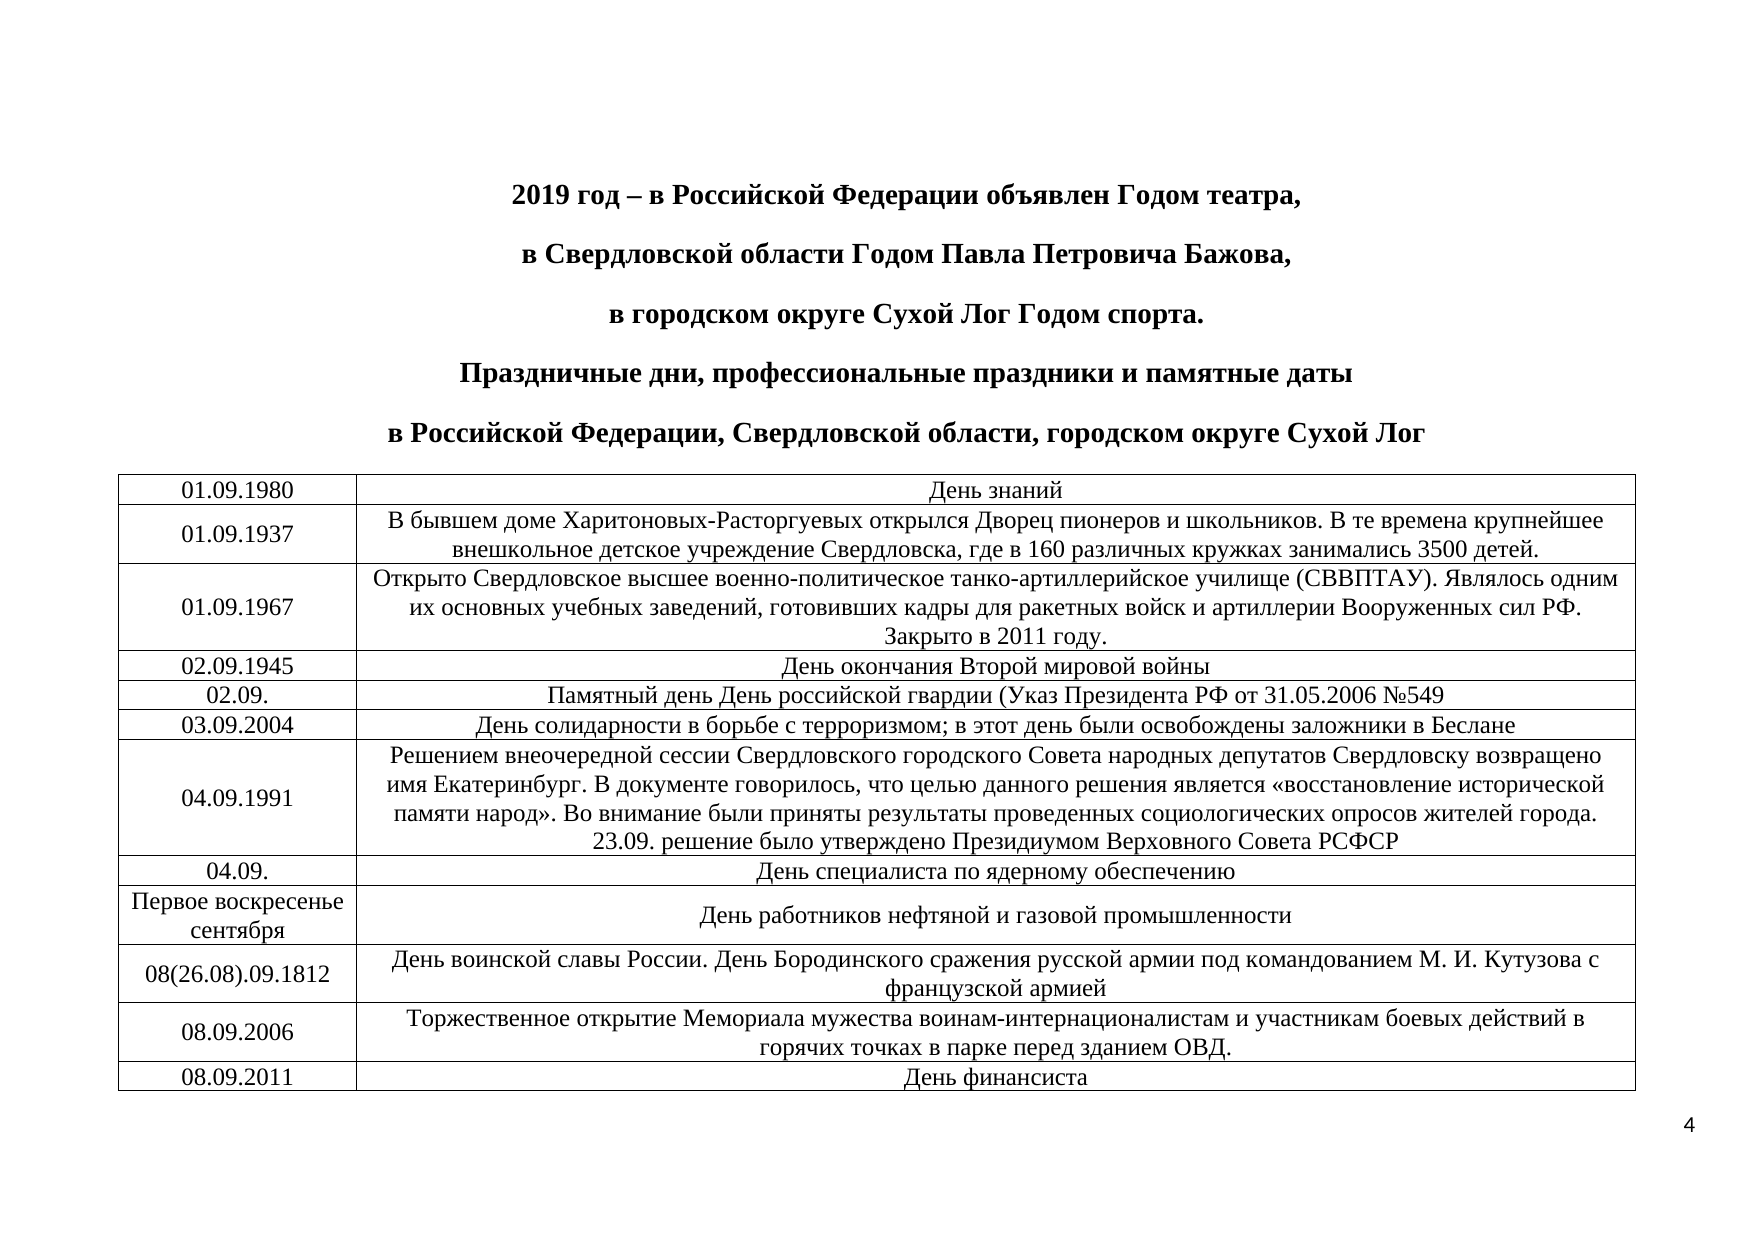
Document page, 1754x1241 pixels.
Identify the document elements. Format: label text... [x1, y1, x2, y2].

table_cell Торжественное открытие Мемориала мужества воинам-интернационалистам и участникам боевых действий в горячих точках в парке перед зданием ОВД. [357, 1003, 1635, 1061]
table_cell 08(26.08).09.1812 [119, 945, 356, 1002]
table_cell День солидарности в борьбе с терроризмом; в этот день были освобождены заложники в Беслане [357, 710, 1635, 739]
table_cell День воинской славы России. День Бородинского сражения русской армии под командованием М. И. Кутузова с французской армией [357, 945, 1635, 1002]
table_cell 01.09.1937 [119, 505, 356, 562]
table_cell День финансиста [357, 1062, 1635, 1090]
text в городском округе Сухой Лог Годом спорта. [118, 296, 1695, 329]
table_cell 08.09.2006 [119, 1003, 356, 1061]
table_cell 04.09.1991 [119, 740, 356, 855]
table_cell В бывшем доме Харитоновых-Расторгуевых открылся Дворец пионеров и школьников. В те времена крупнейшее внешкольное детское учреждение Свердловска, где в 160 различных кружках занимались 3500 детей. [357, 505, 1635, 562]
table_cell 04.09. [119, 856, 356, 885]
table_cell День работников нефтяной и газовой промышленности [357, 886, 1635, 943]
text в Свердловской области Годом Павла Петровича Бажова, [118, 237, 1695, 270]
table_cell Решением внеочередной сессии Свердловского городского Совета народных депутатов Свердловску возвращено имя Екатеринбург. В документе говорилось, что целью данного решения является «восстановление исторической памяти народ». Во внимание были приняты результаты проведенных социологических опросов жителей города. 23.09. решение было утверждено Президиумом Верховного Совета РСФСР [357, 740, 1635, 855]
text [118, 355, 1695, 389]
table_cell 08.09.2011 [119, 1062, 356, 1090]
table_header 01.09.1980 [119, 475, 356, 504]
table_cell Открыто Свердловское высшее военно-политическое танко-артиллерийское училище (СВВПТАУ). Являлось одним их основных учебных заведений, готовивших кадры для ракетных войск и артиллерии Вооруженных сил РФ. Закрыто в 2011 году. [357, 564, 1635, 650]
table_cell 02.09.1945 [119, 651, 356, 679]
text 2019 год – в Российской Федерации объявлен Годом театра, [118, 177, 1695, 211]
table_cell 01.09.1967 [119, 564, 356, 650]
table_cell День специалиста по ядерному обеспечению [357, 856, 1635, 885]
table_header День знаний [357, 475, 1635, 504]
table_cell 02.09. [119, 681, 356, 709]
table_cell Первое воскресенье сентября [119, 886, 356, 943]
table_cell День окончания Второй мировой войны [357, 651, 1635, 679]
table_cell 03.09.2004 [119, 710, 356, 739]
text в Российской Федерации, Свердловской области, городском округе Сухой Лог [118, 415, 1695, 448]
table_cell Памятный день День российской гвардии (Указ Президента РФ от 31.05.2006 №549 [357, 681, 1635, 709]
